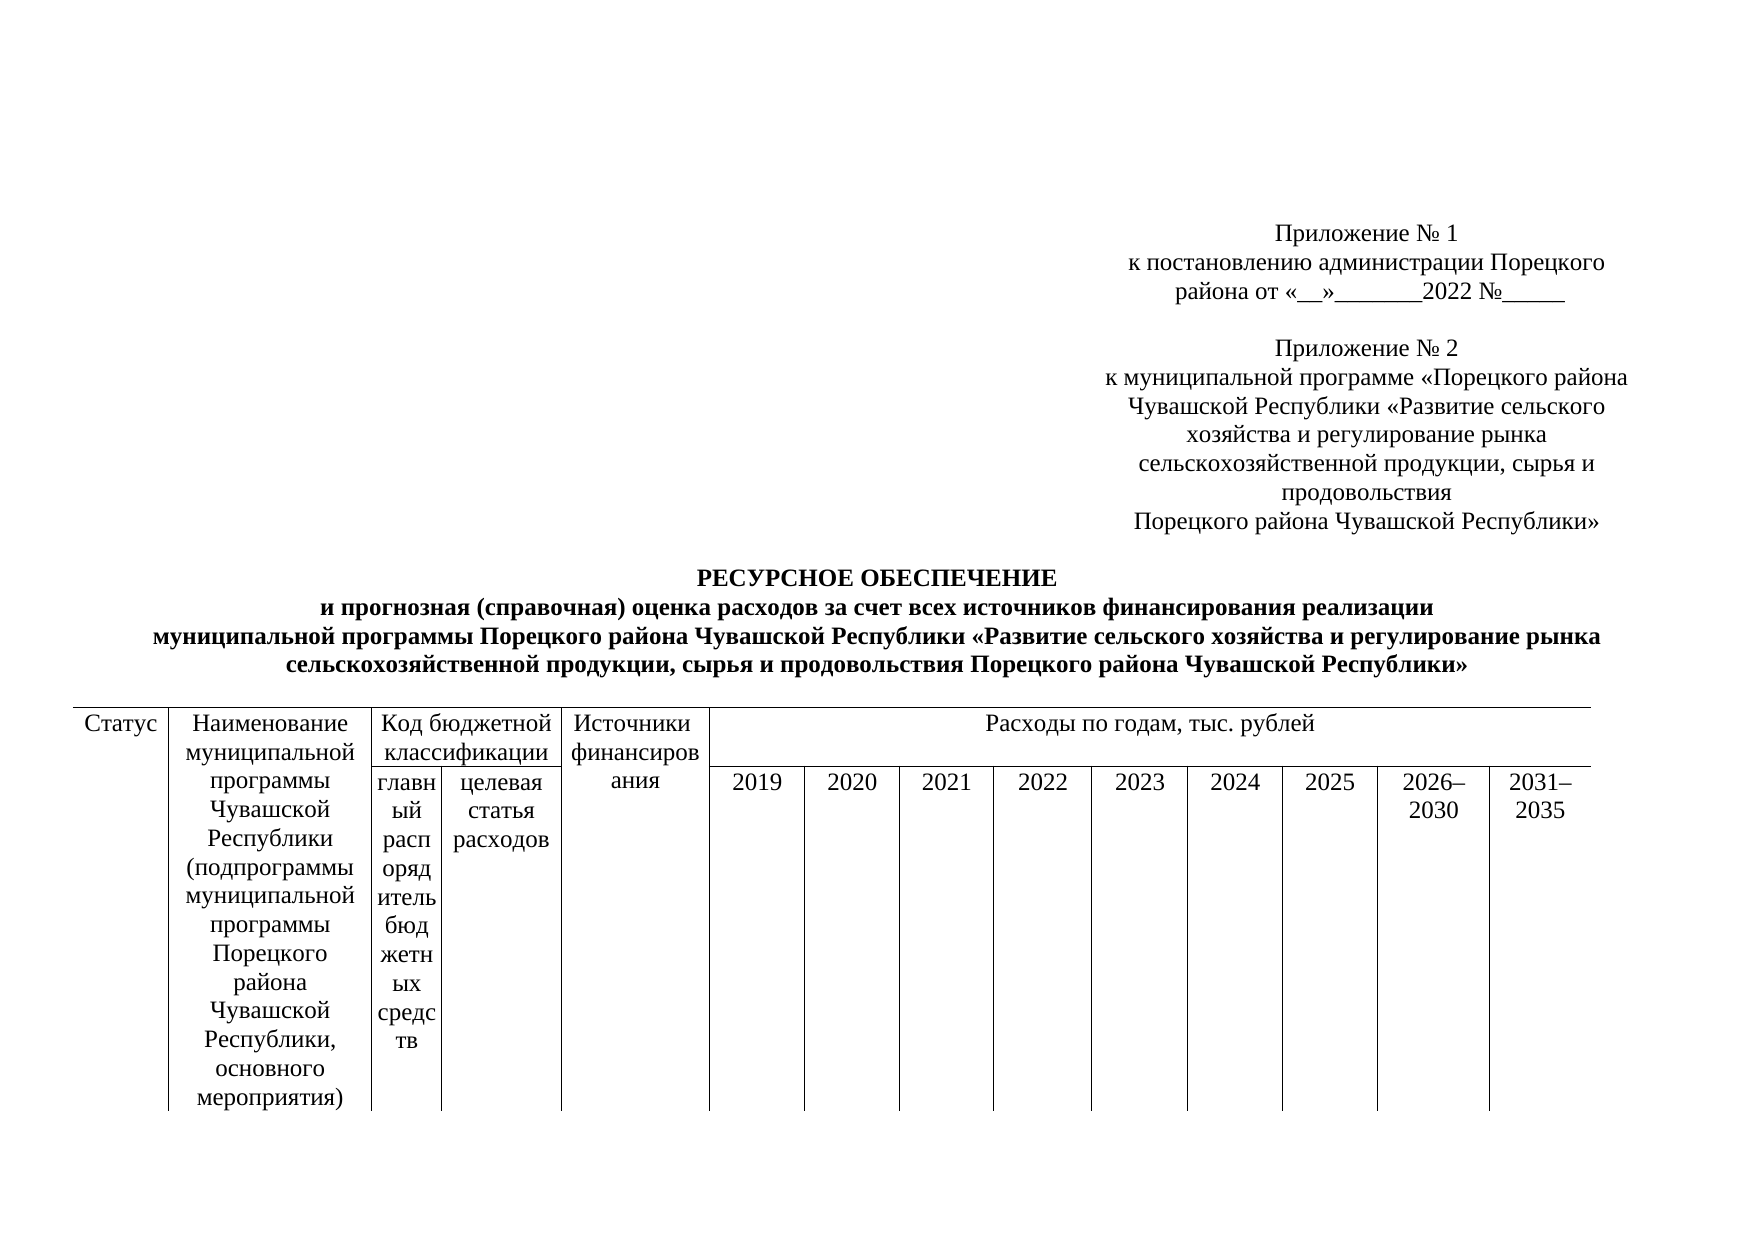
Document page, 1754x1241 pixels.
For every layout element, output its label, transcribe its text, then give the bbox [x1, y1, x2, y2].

text Порецкого района Чувашской Республики» [1097, 506, 1636, 534]
text района от «__»_______2022 №_____ [1097, 276, 1636, 304]
table_cell 2031– 2035 [1490, 767, 1591, 1111]
table_header Код бюджетной классификации [372, 708, 561, 766]
table_cell главный распорядитель бюджетных средств [372, 767, 441, 1111]
table_cell 2022 [994, 767, 1091, 1111]
text к постановлению администрации Порецкого [1097, 247, 1636, 276]
text Приложение № 2 [1097, 333, 1636, 362]
table_cell 2021 [900, 767, 993, 1111]
text и прогнозная (справочная) оценка расходов за счет всех источников финансирования реализации [118, 592, 1636, 621]
table_header Наименование муниципальной программы Чувашской Республики (подпрограммы муниципальной программы Порецкого района Чувашской Республики, основного мероприятия) [169, 708, 371, 1111]
table_cell 2019 [710, 767, 804, 1111]
table_cell 2025 [1283, 767, 1377, 1111]
table_header Расходы по годам, тыс. рублей [710, 708, 1591, 766]
table_cell целевая статья расходов [442, 767, 561, 1111]
text муниципальной программы Порецкого района Чувашской Республики «Развитие сельского хозяйства и регулирование рынка сельскохозяйственной продукции, сырья и продовольствия Порецкого района Чувашской Республики» [118, 621, 1636, 678]
table_header Источники финансирования [562, 708, 709, 1111]
table_cell 2026– 2030 [1378, 767, 1489, 1111]
text Ресурсное обеспечение [118, 563, 1636, 592]
table_header Статус [73, 708, 168, 1111]
table_cell 2020 [805, 767, 899, 1111]
text Приложение № 1 [1097, 218, 1636, 247]
text к муниципальной программе «Порецкого района Чувашской Республики «Развитие сельского хозяйства и регулирование рынка сельскохозяйственной продукции, сырья и продовольствия [1097, 362, 1636, 506]
table_cell 2023 [1092, 767, 1187, 1111]
table_cell 2024 [1188, 767, 1282, 1111]
